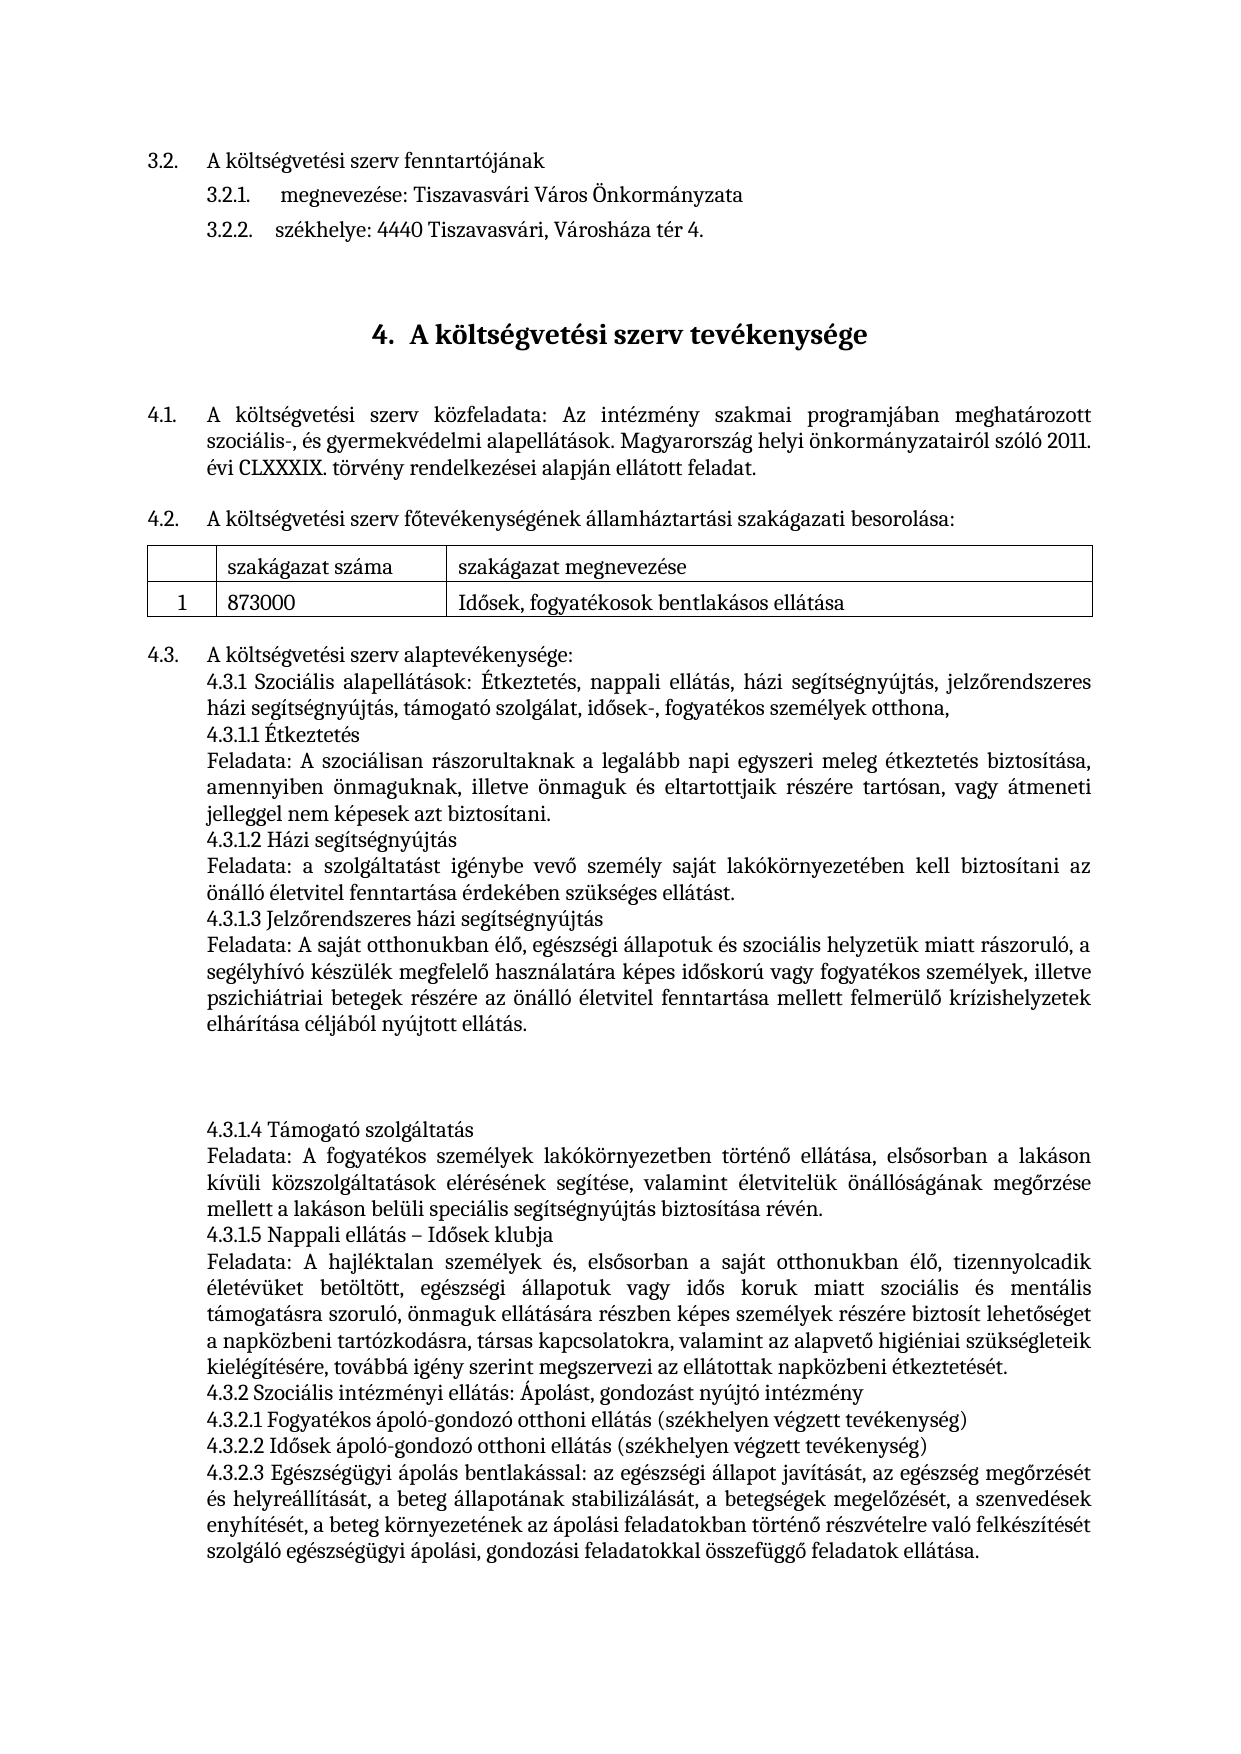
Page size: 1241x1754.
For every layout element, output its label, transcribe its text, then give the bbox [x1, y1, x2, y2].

text Feladata: a szolgáltatást igénybe vevő személy saját lakókörnyezetében kell biztosítani az önálló életvitel fenntartása érdekében szükséges ellátást. [207, 853, 1093, 906]
list A költségvetési szerv alaptevékenysége: [148, 642, 1093, 669]
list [207, 217, 1093, 243]
list A költségvetési szerv fenntartójának [148, 148, 1093, 174]
text 4.3.1.5 Nappali ellátás – Idősek klubja [207, 1222, 1093, 1248]
text 4.3.1.3 Jelzőrendszeres házi segítségnyújtás [207, 906, 1093, 932]
text 4.3.1.1 Étkeztetés [207, 721, 1093, 748]
list A költségvetési szerv közfeladata: Az intézmény szakmai programjában meghatározott szociális-, és gyermekvédelmi alapellátások. Magyarország helyi önkormányzatairól szóló 2011. évi CLXXXIX. törvény rendelkezései alapján ellátott feladat. [148, 402, 1093, 481]
table_cell 1 [148, 582, 216, 616]
table_header szakágazat megnevezése [447, 546, 1092, 581]
text Feladata: A saját otthonukban élő, egészségi állapotuk és szociális helyzetük miatt rászoruló, a segélyhívó készülék megfelelő használatára képes időskorú vagy fogyatékos személyek, illetve pszichiátriai betegek részére az önálló életvitel fenntartása mellett felmerülő krízishelyzetek elhárítása céljából nyújtott ellátás. [207, 932, 1093, 1038]
text Feladata: A fogyatékos személyek lakókörnyezetben történő ellátása, elsősorban a lakáson kívüli közszolgáltatások elérésének segítése, valamint életvitelük önállóságának megőrzése mellett a lakáson belüli speciális segítségnyújtás biztosítása révén. [207, 1143, 1093, 1222]
text Feladata: A hajléktalan személyek és, elsősorban a saját otthonukban élő, tizennyolcadik életévüket betöltött, egészségi állapotuk vagy idős koruk miatt szociális és mentális támogatásra szoruló, önmaguk ellátására részben képes személyek részére biztosít lehetőséget a napközbeni tartózkodásra, társas kapcsolatokra, valamint az alapvető higiéniai szükségleteik kielégítésére, továbbá igény szerint megszervezi az ellátottak napközbeni étkeztetését. [207, 1248, 1093, 1380]
text 4.3.2.2 Idősek ápoló-gondozó otthoni ellátás (székhelyen végzett tevékenység) [207, 1433, 1093, 1459]
text 4.3.1.4 Támogató szolgáltatás [207, 1117, 1093, 1143]
table_header szakágazat száma [217, 546, 446, 581]
list A költségvetési szerv főtevékenységének államháztartási szakágazati besorolása: [148, 506, 1093, 532]
text Feladata: A szociálisan rászorultaknak a legalább napi egyszeri meleg étkeztetés biztosítása, amennyiben önmaguknak, illetve önmaguk és eltartottjaik részére tartósan, vagy átmeneti jelleggel nem képesek azt biztosítani. [207, 748, 1093, 827]
text 4.3.2.1 Fogyatékos ápoló-gondozó otthoni ellátás (székhelyen végzett tevékenység) [207, 1407, 1093, 1433]
text 4.3.2.3 Egészségügyi ápolás bentlakással: az egészségi állapot javítását, az egészség megőrzését és helyreállítását, a beteg állapotának stabilizálását, a betegségek megelőzését, a szenvedések enyhítését, a beteg környezetének az ápolási feladatokban történő részvételre való felkészítését szolgáló egészségügyi ápolási, gondozási feladatokkal összefüggő feladatok ellátása. [207, 1459, 1093, 1565]
table_cell Idősek, fogyatékosok bentlakásos ellátása [447, 582, 1092, 616]
table_header [148, 546, 216, 581]
text 4.3.1.2 Házi segítségnyújtás [207, 827, 1093, 853]
list megnevezése: Tiszavasvári Város Önkormányzata [207, 182, 1093, 209]
text 4.3.2 Szociális intézményi ellátás: Ápolást, gondozást nyújtó intézmény [207, 1380, 1093, 1407]
table_cell 873000 [217, 582, 446, 616]
list A költségvetési szerv tevékenysége [148, 318, 1093, 352]
text 4.3.1 Szociális alapellátások: Étkeztetés, nappali ellátás, házi segítségnyújtás, jelzőrendszeres házi segítségnyújtás, támogató szolgálat, idősek-, fogyatékos személyek otthona, [207, 669, 1093, 721]
